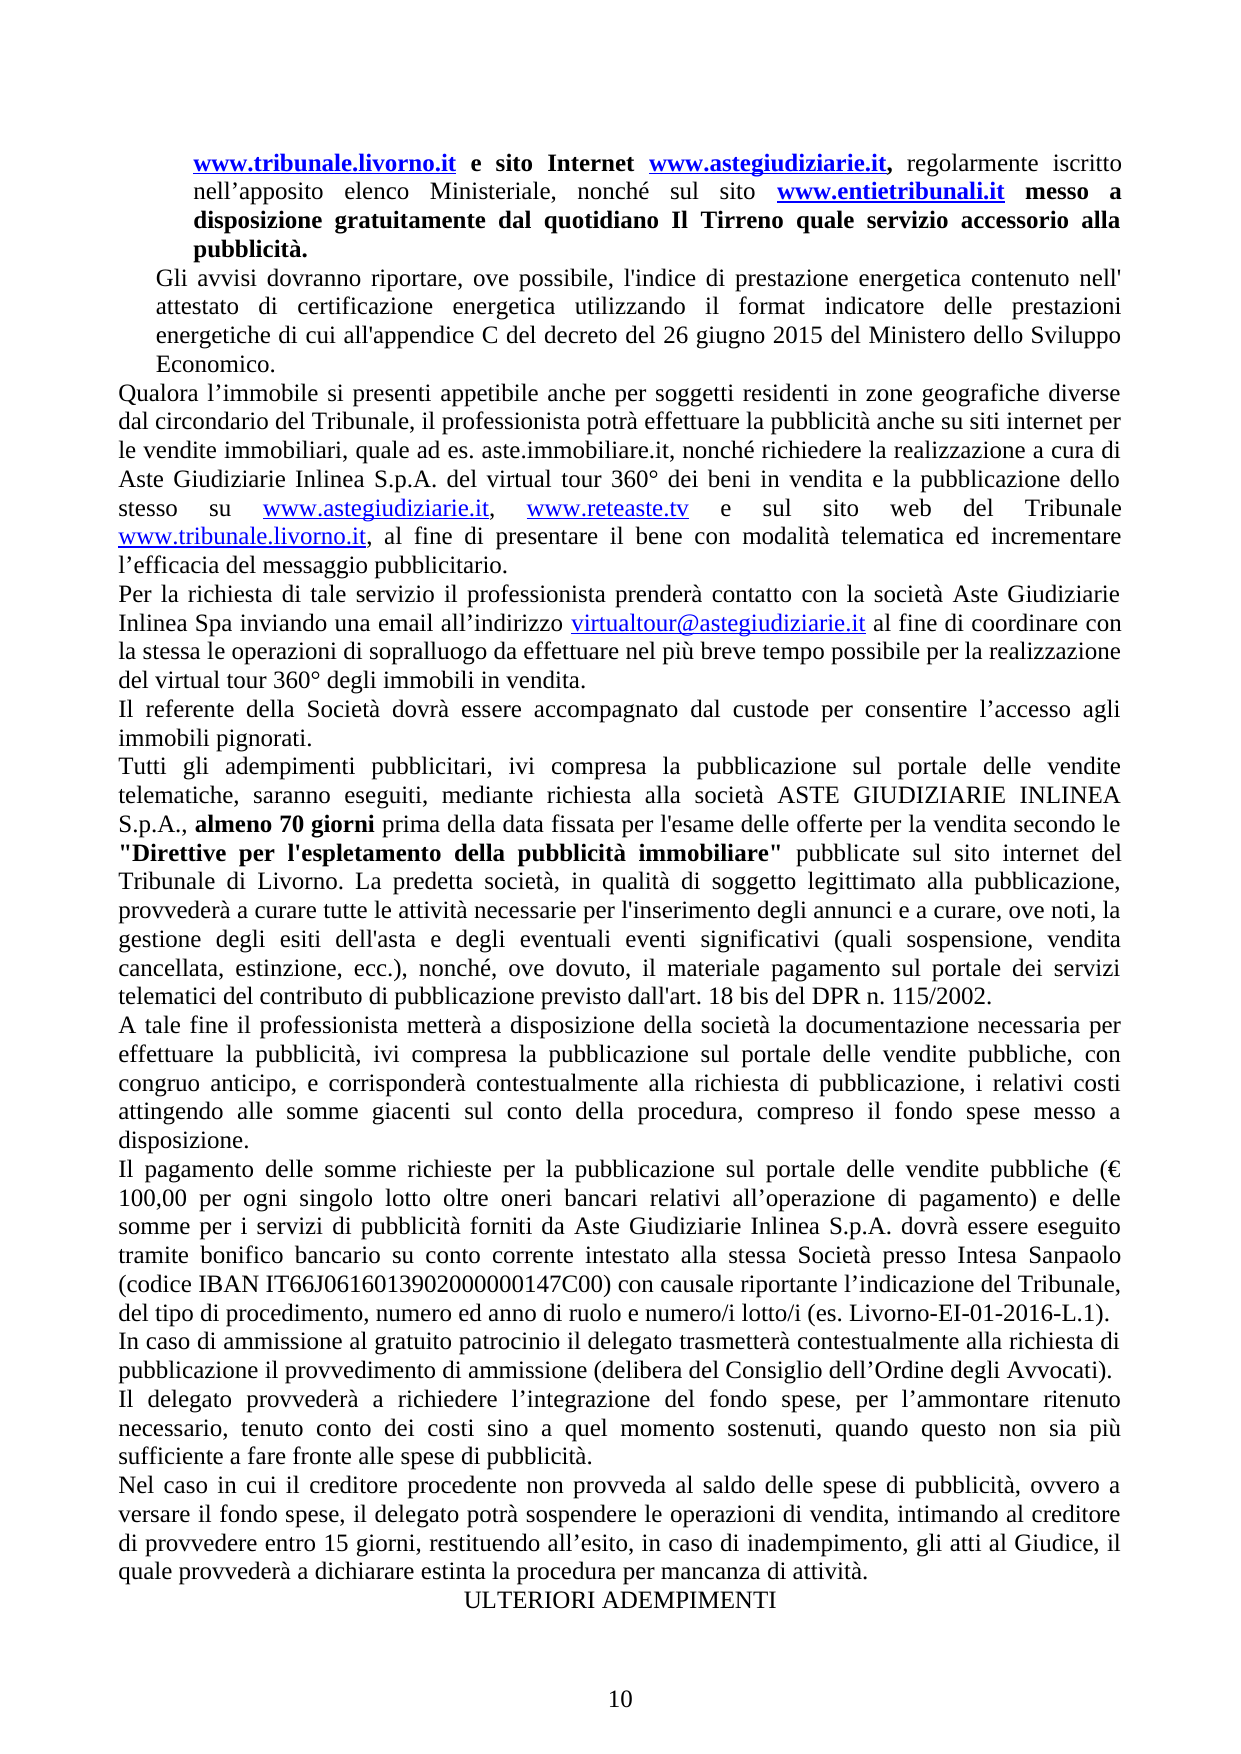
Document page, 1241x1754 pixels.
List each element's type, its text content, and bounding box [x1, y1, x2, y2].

text In caso di ammissione al gratuito patrocinio il delegato trasmetterà contestualmente alla richiesta di pubblicazione il provvedimento di ammissione (delibera del Consiglio dell’Ordine degli Avvocati). [118, 1326, 1122, 1384]
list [156, 148, 1122, 263]
text Nel caso in cui il creditore procedente non provveda al saldo delle spese di pubblicità, ovvero a versare il fondo spese, il delegato potrà sospendere le operazioni di vendita, intimando al creditore di provvedere entro 15 giorni, restituendo all’esito, in caso di inadempimento, gli atti al Giudice, il quale provvederà a dichiarare estinta la procedura per mancanza di attività. [118, 1470, 1122, 1585]
text Qualora l’immobile si presenti appetibile anche per soggetti residenti in zone geografiche diverse dal circondario del Tribunale, il professionista potrà effettuare la pubblicità anche su siti internet per le vendite immobiliari, quale ad es. aste.immobiliare.it, nonché richiedere la realizzazione a cura di Aste Giudiziarie Inlinea S.p.A. del virtual tour 360° dei beni in vendita e la pubblicazione dello stesso su www.astegiudiziarie.it, www.reteaste.tv e sul sito web del Tribunale www.tribunale.livorno.it, al fine di presentare il bene con modalità telematica ed incrementare l’efficacia del messaggio pubblicitario. [118, 378, 1122, 579]
text Il referente della Società dovrà essere accompagnato dal custode per consentire l’accesso agli immobili pignorati. [118, 694, 1122, 751]
text Gli avvisi dovranno riportare, ove possibile, l'indice di prestazione energetica contenuto nell' attestato di certificazione energetica utilizzando il format indicatore delle prestazioni energetiche di cui all'appendice C del decreto del 26 giugno 2015 del Ministero dello Sviluppo Economico. [156, 263, 1122, 378]
text Tutti gli adempimenti pubblicitari, ivi compresa la pubblicazione sul portale delle vendite telematiche, saranno eseguiti, mediante richiesta alla società ASTE GIUDIZIARIE INLINEA S.p.A., almeno 70 giorni prima della data fissata per l'esame delle offerte per la vendita secondo le "Direttive per l'espletamento della pubblicità immobiliare" pubblicate sul sito internet del Tribunale di Livorno. La predetta società, in qualità di soggetto legittimato alla pubblicazione, provvederà a curare tutte le attività necessarie per l'inserimento degli annunci e a curare, ove noti, la gestione degli esiti dell'asta e degli eventuali eventi significativi (quali sospensione, vendita cancellata, estinzione, ecc.), nonché, ove dovuto, il materiale pagamento sul portale dei servizi telematici del contributo di pubblicazione previsto dall'art. 18 bis del DPR n. 115/2002. [118, 751, 1122, 1010]
text A tale fine il professionista metterà a disposizione della società la documentazione necessaria per effettuare la pubblicità, ivi compresa la pubblicazione sul portale delle vendite pubbliche, con congruo anticipo, e corrisponderà contestualmente alla richiesta di pubblicazione, i relativi costi attingendo alle somme giacenti sul conto della procedura, compreso il fondo spese messo a disposizione. [118, 1010, 1122, 1154]
text Il delegato provvederà a richiedere l’integrazione del fondo spese, per l’ammontare ritenuto necessario, tenuto conto dei costi sino a quel momento sostenuti, quando questo non sia più sufficiente a fare fronte alle spese di pubblicità. [118, 1384, 1122, 1470]
text ULTERIORI ADEMPIMENTI [118, 1585, 1122, 1614]
text Per la richiesta di tale servizio il professionista prenderà contatto con la società Aste Giudiziarie Inlinea Spa inviando una email all’indirizzo virtualtour@astegiudiziarie.it al fine di coordinare con la stessa le operazioni di sopralluogo da effettuare nel più breve tempo possibile per la realizzazione del virtual tour 360° degli immobili in vendita. [118, 579, 1122, 694]
text Il pagamento delle somme richieste per la pubblicazione sul portale delle vendite pubbliche (€ 100,00 per ogni singolo lotto oltre oneri bancari relativi all’operazione di pagamento) e delle somme per i servizi di pubblicità forniti da Aste Giudiziarie Inlinea S.p.A. dovrà essere eseguito tramite bonifico bancario su conto corrente intestato alla stessa Società presso Intesa Sanpaolo (codice IBAN IT66J0616013902000000147C00) con causale riportante l’indicazione del Tribunale, del tipo di procedimento, numero ed anno di ruolo e numero/i lotto/i (es. Livorno-EI-01-2016-L.1). [118, 1154, 1122, 1326]
